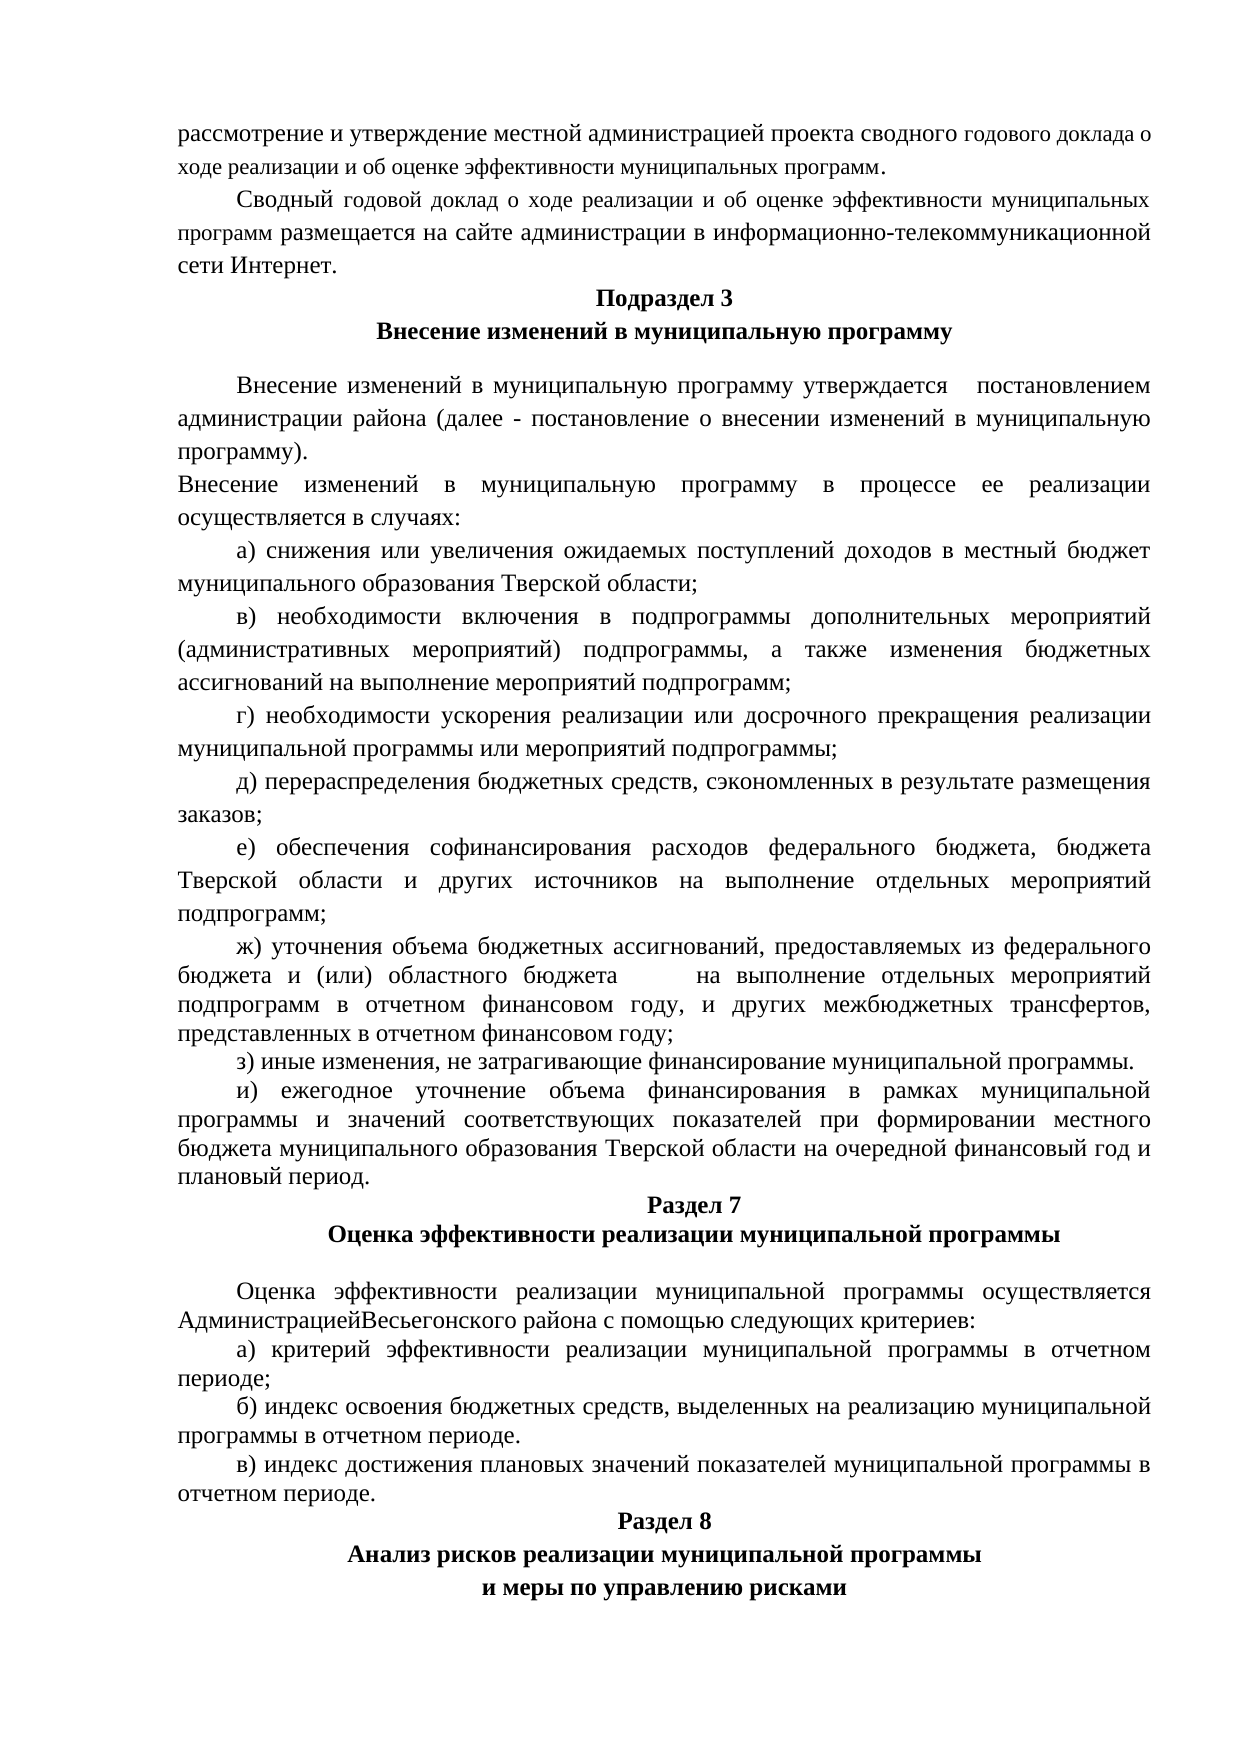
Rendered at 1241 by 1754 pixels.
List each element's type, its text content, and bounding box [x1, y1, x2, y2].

title з) иные изменения, не затрагивающие финансирование муниципальной программы. [177, 1046, 1152, 1075]
title Оценка эффективности реализации муниципальной программы осуществляется АдминистрациейВесьегонского района с помощью следующих критериев: [177, 1276, 1152, 1334]
title Оценка эффективности реализации муниципальной программы [177, 1219, 1152, 1248]
text е) обеспечения софинансирования расходов федерального бюджета, бюджета Тверской области и других источников на выполнение отдельных мероприятий подпрограмм; [177, 832, 1152, 927]
text Внесение изменений в муниципальную программу утверждается постановлением администрации района (далее - постановление о внесении изменений в муниципальную программу). [177, 370, 1152, 465]
text в) необходимости включения в подпрограммы дополнительных мероприятий (административных мероприятий) подпрограммы, а также изменения бюджетных ассигнований на выполнение мероприятий подпрограмм; [177, 601, 1152, 696]
text Раздел 8 [177, 1506, 1152, 1535]
text Внесение изменений в муниципальную программу в процессе ее реализации осуществляется в случаях: [177, 469, 1152, 531]
text г) необходимости ускорения реализации или досрочного прекращения реализации муниципальной программы или мероприятий подпрограммы; [177, 700, 1152, 762]
text Внесение изменений в муниципальную программу [177, 316, 1152, 345]
title а) критерий эффективности реализации муниципальной программы в отчетном периоде; [177, 1334, 1152, 1391]
text и меры по управлению рисками [177, 1572, 1152, 1601]
text Сводный годовой доклад о ходе реализации и об оценке эффективности муниципальных программ размещается на сайте администрации в информационно-телекоммуникационной сети Интернет. [177, 184, 1152, 279]
title в) индекс достижения плановых значений показателей муниципальной программы в отчетном периоде. [177, 1449, 1152, 1506]
title б) индекс освоения бюджетных средств, выделенных на реализацию муниципальной программы в отчетном периоде. [177, 1391, 1152, 1449]
title Раздел 7 [177, 1190, 1152, 1219]
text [177, 118, 1152, 180]
text д) перераспределения бюджетных средств, сэкономленных в результате размещения заказов; [177, 766, 1152, 828]
text Анализ рисков реализации муниципальной программы [177, 1539, 1152, 1568]
text Подраздел 3 [177, 283, 1152, 312]
title и) ежегодное уточнение объема финансирования в рамках муниципальной программы и значений соответствующих показателей при формировании местного бюджета муниципального образования Тверской области на очередной финансовый год и плановый период. [177, 1075, 1152, 1190]
title ж) уточнения объема бюджетных ассигнований, предоставляемых из федерального бюджета и (или) областного бюджета на выполнение отдельных мероприятий подпрограмм в отчетном финансовом году, и других межбюджетных трансфертов, представленных в отчетном финансовом году; [177, 931, 1152, 1046]
text а) снижения или увеличения ожидаемых поступлений доходов в местный бюджет муниципального образования Тверской области; [177, 535, 1152, 597]
